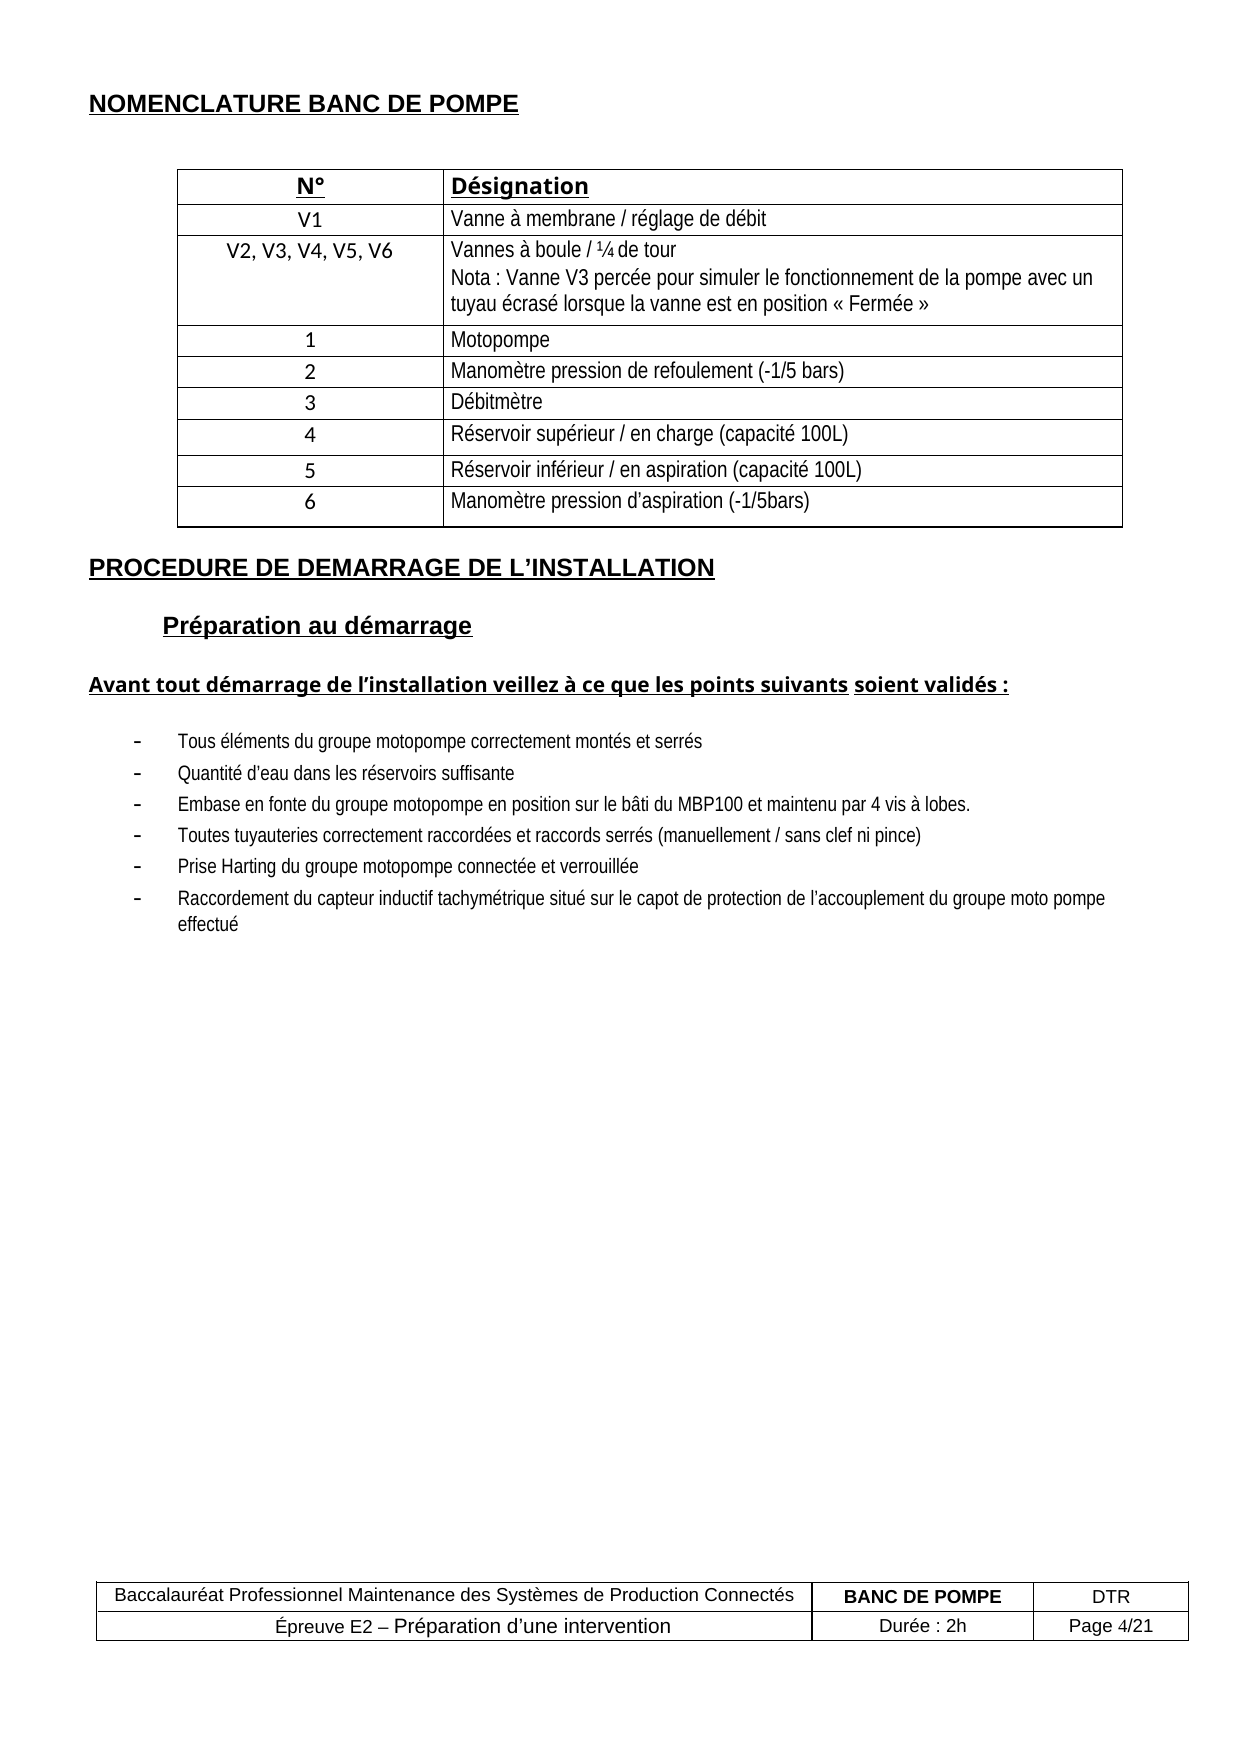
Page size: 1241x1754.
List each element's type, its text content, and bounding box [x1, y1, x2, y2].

table_cell 5 [178, 456, 443, 486]
list Prise Harting du groupe motopompe connectée et verrouillée [133, 851, 1152, 879]
list Quantité d’eau dans les réservoirs suffisante [133, 757, 1152, 786]
table_cell Manomètre pression d’aspiration (-1/5bars) [444, 487, 1122, 526]
text NOMENCLATURE BANC DE POMPE [89, 89, 1152, 117]
table_cell Débitmètre [444, 388, 1122, 419]
text Avant tout démarrage de l’installation veillez à ce que les points suivants soient validés : [89, 670, 1152, 698]
list Toutes tuyauteries correctement raccordées et raccords serrés (manuellement / sans clef ni pince) [133, 819, 1152, 848]
table_header Désignation [444, 170, 1122, 204]
table_cell 4 [178, 420, 443, 455]
table_cell 6 [178, 487, 443, 526]
table_cell 2 [178, 357, 443, 387]
table_cell Motopompe [444, 326, 1122, 356]
table_cell Manomètre pression de refoulement (-1/5 bars) [444, 357, 1122, 387]
text Préparation au démarrage [89, 611, 1152, 640]
table_cell 1 [178, 326, 443, 356]
table_cell V1 [178, 205, 443, 235]
text PROCEDURE DE DEMARRAGE DE L’INSTALLATION [89, 553, 1152, 582]
list Embase en fonte du groupe motopompe en position sur le bâti du MBP100 et maintenu par 4 vis à lobes. [133, 788, 1152, 817]
table_cell Vannes à boule / ¼ de tour Nota : Vanne V3 percée pour simuler le fonctionnement de la pompe avec un tuyau écrasé lorsque la vanne est en position « Fermée » [444, 236, 1122, 324]
list Tous éléments du groupe motopompe correctement montés et serrés [133, 726, 1152, 754]
list Raccordement du capteur inductif tachymétrique situé sur le capot de protection de l’accouplement du groupe moto pompe effectué [133, 882, 1152, 936]
table_cell Réservoir inférieur / en aspiration (capacité 100L) [444, 456, 1122, 486]
table_cell V2, V3, V4, V5, V6 [178, 236, 443, 324]
table_cell Vanne à membrane / réglage de débit [444, 205, 1122, 235]
table_cell 3 [178, 388, 443, 419]
table_cell Réservoir supérieur / en charge (capacité 100L) [444, 420, 1122, 455]
table_header N° [178, 170, 443, 204]
